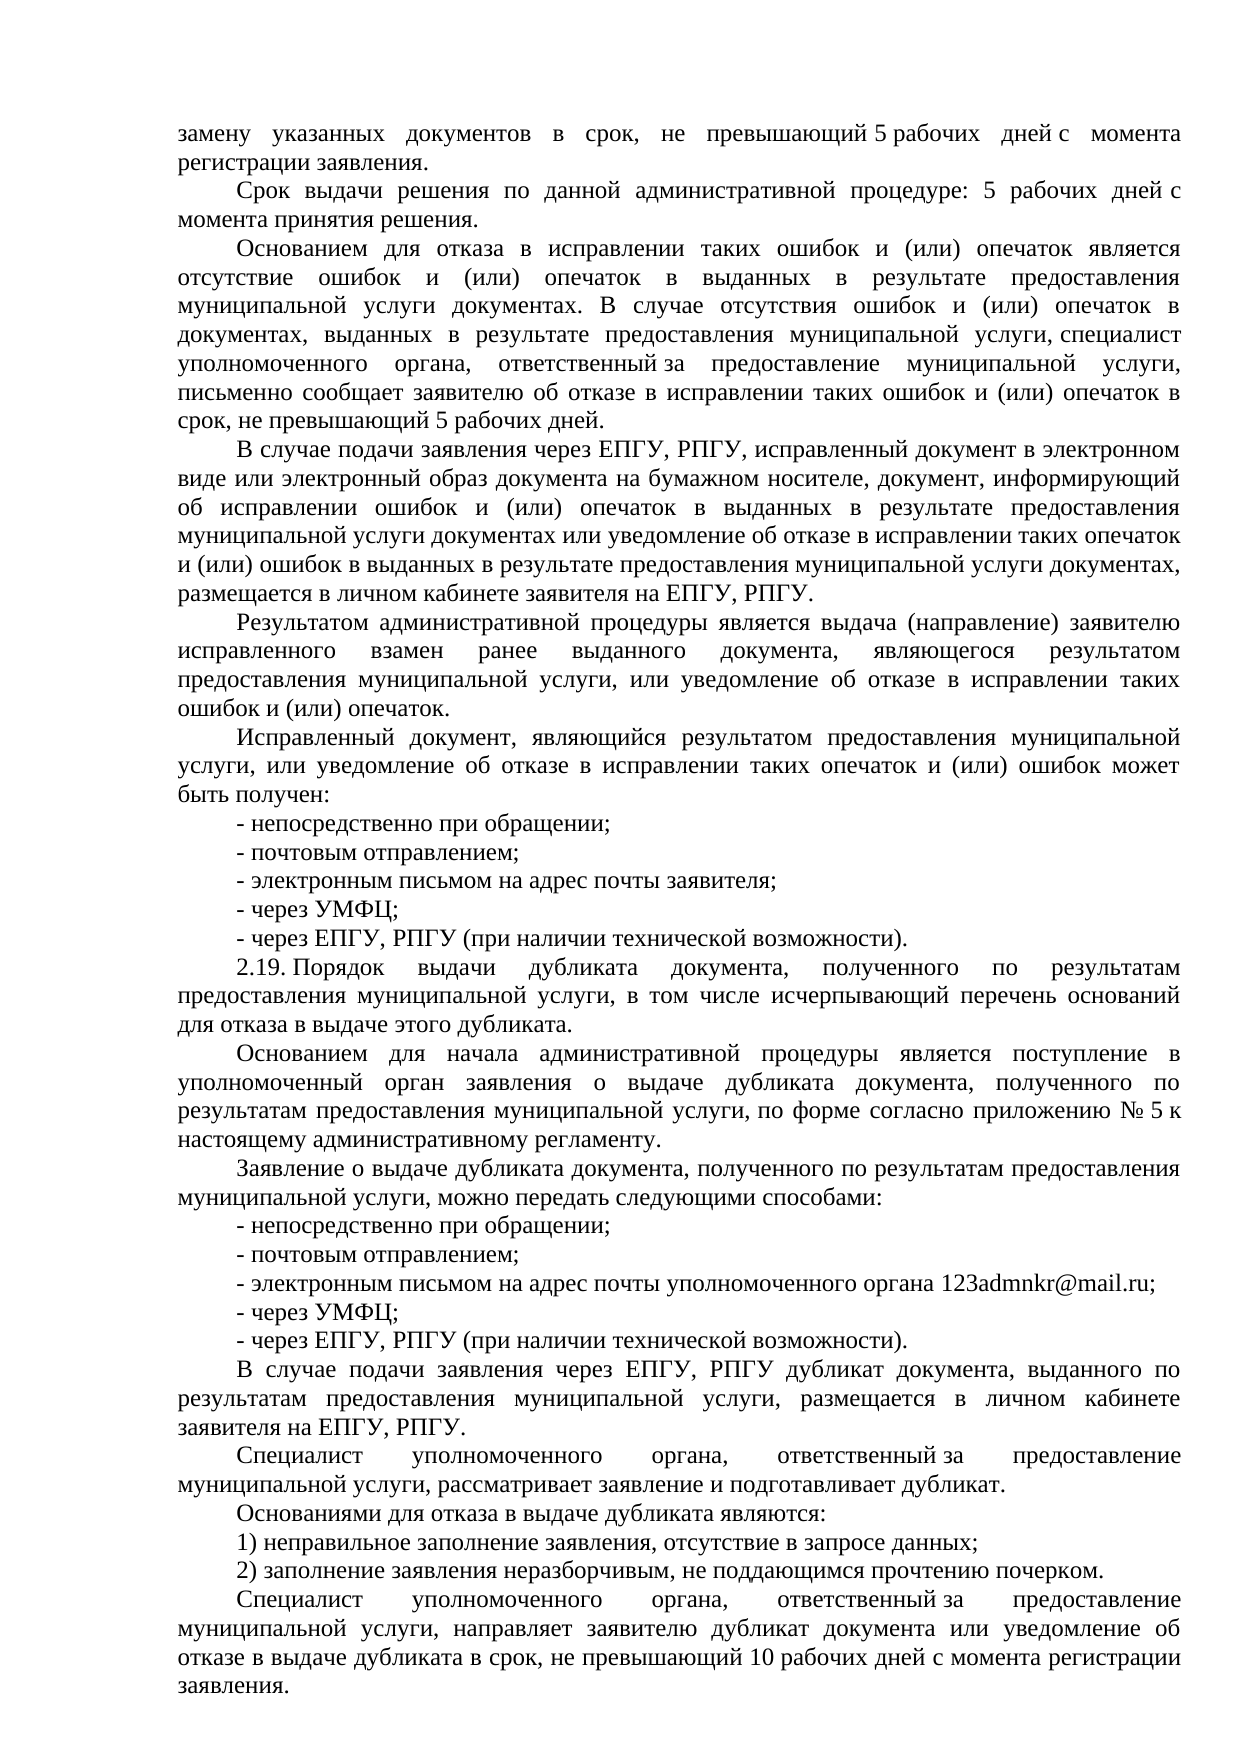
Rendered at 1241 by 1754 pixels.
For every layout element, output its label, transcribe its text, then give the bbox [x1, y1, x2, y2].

text - непосредственно при обращении; [177, 1211, 1181, 1239]
text - электронным письмом на адрес почты заявителя; [177, 866, 1181, 894]
text - через ЕПГУ, РПГУ (при наличии технической возможности). [177, 1326, 1181, 1354]
text Заявление о выдаче дубликата документа, полученного по результатам предоставления муниципальной услуги, можно передать следующими способами: [177, 1153, 1181, 1211]
text 1) неправильное заполнение заявления, отсутствие в запросе данных; [177, 1527, 1181, 1556]
text - через УМФЦ; [177, 1297, 1181, 1326]
text - почтовым отправлением; [177, 1239, 1181, 1268]
text Основанием для отказа в исправлении таких ошибок и (или) опечаток является отсутствие ошибок и (или) опечаток в выданных в результате предоставления муниципальной услуги документах. В случае отсутствия ошибок и (или) опечаток в документах, выданных в результате предоставления муниципальной услуги, специалист уполномоченного органа, ответственный за предоставление муниципальной услуги, письменно сообщает заявителю об отказе в исправлении таких ошибок и (или) опечаток в срок, не превышающий 5 рабочих дней. [177, 233, 1181, 434]
text Специалист уполномоченного органа, ответственный за предоставление муниципальной услуги, направляет заявителю дубликат документа или уведомление об отказе в выдаче дубликата в срок, не превышающий 10 рабочих дней с момента регистрации заявления. [177, 1584, 1181, 1699]
text Основаниями для отказа в выдаче дубликата являются: [177, 1498, 1181, 1527]
text - непосредственно при обращении; [177, 808, 1181, 837]
text Срок выдачи решения по данной административной процедуре: 5 рабочих дней с момента принятия решения. [177, 176, 1181, 233]
text В случае подачи заявления через ЕПГУ, РПГУ, исправленный документ в электронном виде или электронный образ документа на бумажном носителе, документ, информирующий об исправлении ошибок и (или) опечаток в выданных в результате предоставления муниципальной услуги документах или уведомление об отказе в исправлении таких опечаток и (или) ошибок в выданных в результате предоставления муниципальной услуги документах, размещается в личном кабинете заявителя на ЕПГУ, РПГУ. [177, 434, 1181, 607]
text - через УМФЦ; [177, 894, 1181, 923]
text Специалист уполномоченного органа, ответственный за предоставление муниципальной услуги, рассматривает заявление и подготавливает дубликат. [177, 1441, 1181, 1498]
text В случае подачи заявления через ЕПГУ, РПГУ дубликат документа, выданного по результатам предоставления муниципальной услуги, размещается в личном кабинете заявителя на ЕПГУ, РПГУ. [177, 1354, 1181, 1441]
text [177, 118, 1181, 176]
text 2.19. Порядок выдачи дубликата документа, полученного по результатам предоставления муниципальной услуги, в том числе исчерпывающий перечень оснований для отказа в выдаче этого дубликата. [177, 952, 1181, 1038]
text Основанием для начала административной процедуры является поступление в уполномоченный орган заявления о выдаче дубликата документа, полученного по результатам предоставления муниципальной услуги, по форме согласно приложению № 5 к настоящему административному регламенту. [177, 1038, 1181, 1153]
text Исправленный документ, являющийся результатом предоставления муниципальной услуги, или уведомление об отказе в исправлении таких опечаток и (или) ошибок может быть получен: [177, 722, 1181, 808]
text - через ЕПГУ, РПГУ (при наличии технической возможности). [177, 923, 1181, 952]
text Результатом административной процедуры является выдача (направление) заявителю исправленного взамен ранее выданного документа, являющегося результатом предоставления муниципальной услуги, или уведомление об отказе в исправлении таких ошибок и (или) опечаток. [177, 607, 1181, 722]
text 2) заполнение заявления неразборчивым, не поддающимся прочтению почерком. [177, 1556, 1181, 1584]
text - почтовым отправлением; [177, 837, 1181, 866]
text - электронным письмом на адрес почты уполномоченного органа 123admnkr@mail.ru; [177, 1268, 1181, 1297]
